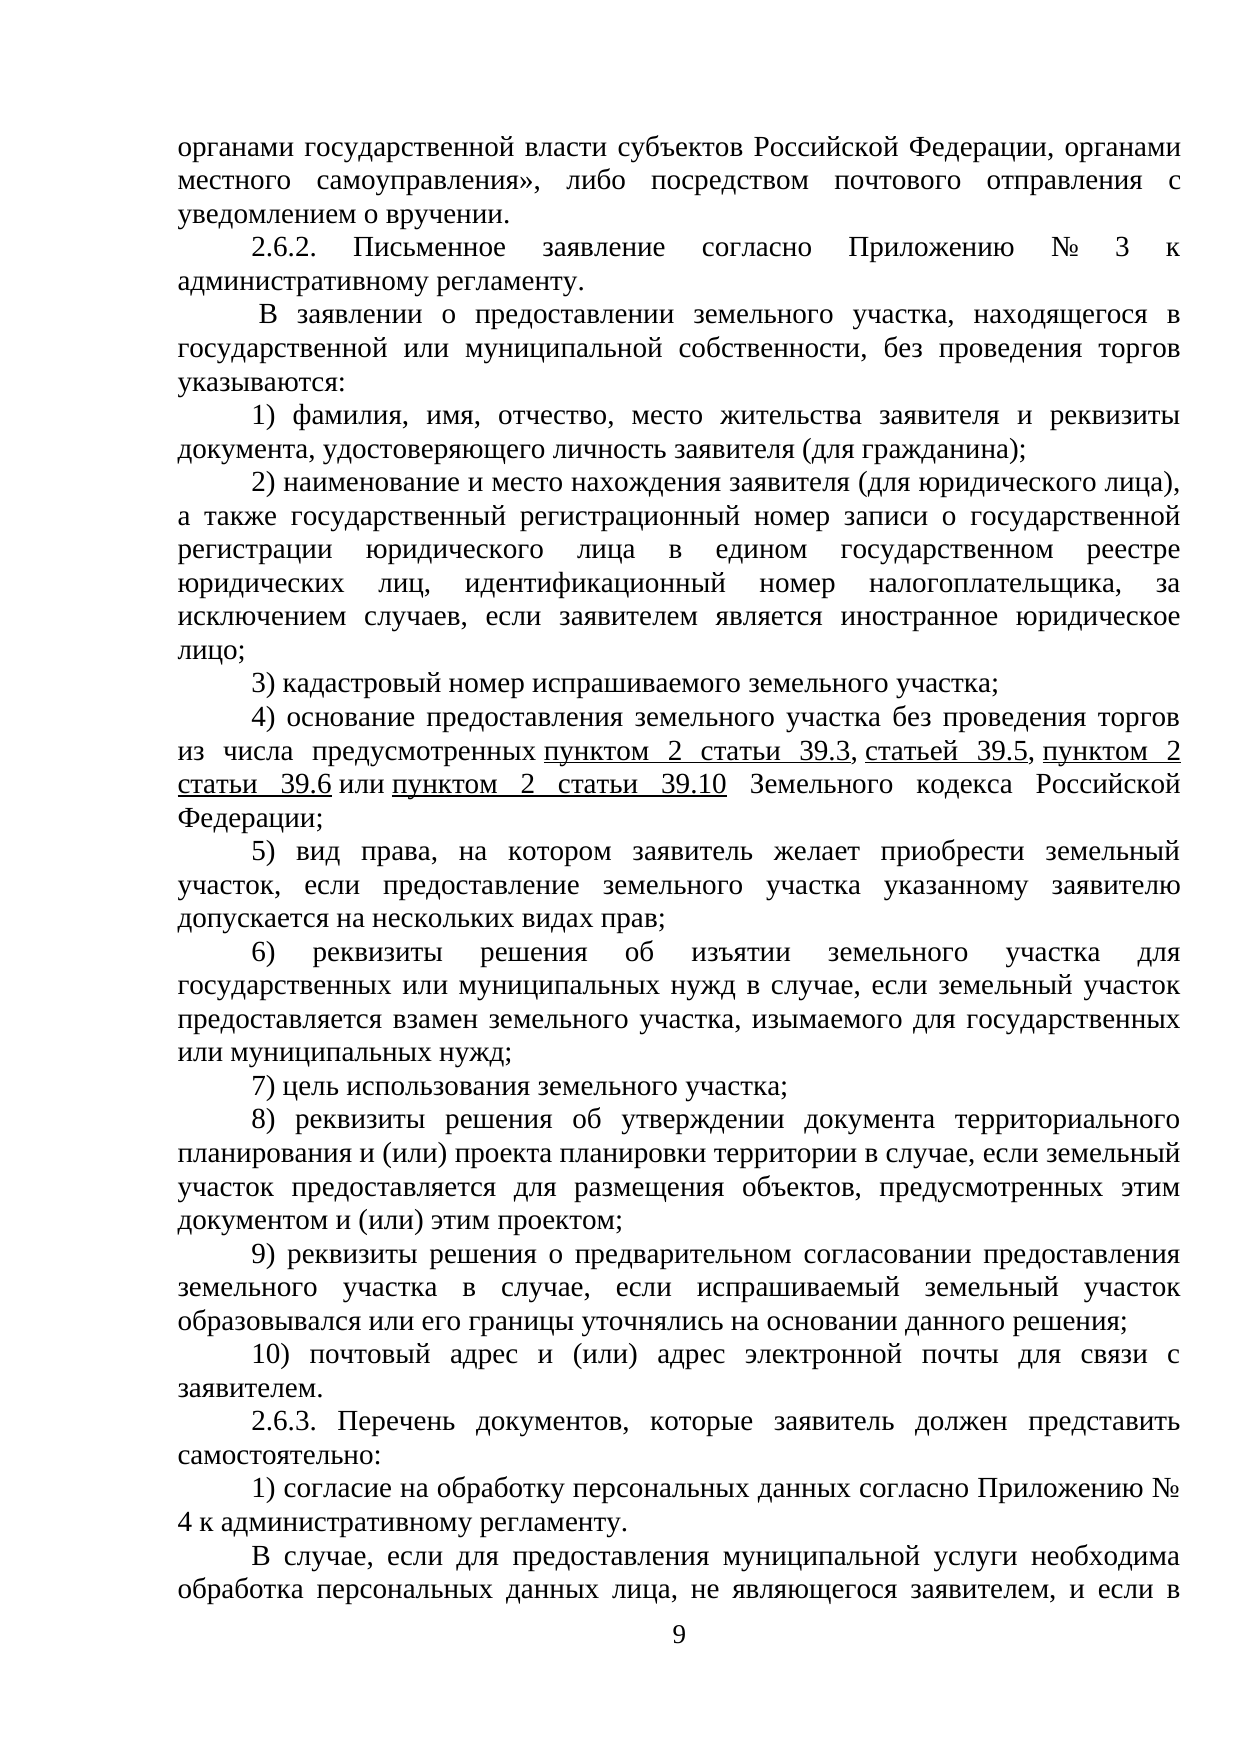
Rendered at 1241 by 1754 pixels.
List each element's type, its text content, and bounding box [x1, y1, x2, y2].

text 2.6.3. Перечень документов, которые заявитель должен представить самостоятельно: [177, 1403, 1181, 1471]
text 9) реквизиты решения о предварительном согласовании предоставления земельного участка в случае, если испрашиваемый земельный участок образовывался или его границы уточнялись на основании данного решения; [177, 1236, 1181, 1336]
text 10) почтовый адрес и (или) адрес электронной почты для связи с заявителем. [177, 1336, 1181, 1403]
text 4) основание предоставления земельного участка без проведения торгов из числа предусмотренных пунктом 2 статьи 39.3, статьей 39.5, пунктом 2 статьи 39.6 или пунктом 2 статьи 39.10 Земельного кодекса Российской Федерации; [177, 699, 1181, 833]
text В заявлении о предоставлении земельного участка, находящегося в государственной или муниципальной собственности, без проведения торгов указываются: [177, 297, 1181, 397]
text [177, 129, 1181, 229]
text 5) вид права, на котором заявитель желает приобрести земельный участок, если предоставление земельного участка указанному заявителю допускается на нескольких видах прав; [177, 833, 1181, 934]
text 2.6.2. Письменное заявление согласно Приложению № 3 к административному регламенту. [177, 229, 1181, 297]
text 1) фамилия, имя, отчество, место жительства заявителя и реквизиты документа, удостоверяющего личность заявителя (для гражданина); [177, 397, 1181, 464]
text 7) цель использования земельного участка; [177, 1068, 1181, 1102]
text 8) реквизиты решения об утверждении документа территориального планирования и (или) проекта планировки территории в случае, если земельный участок предоставляется для размещения объектов, предусмотренных этим документом и (или) этим проектом; [177, 1102, 1181, 1236]
text 6) реквизиты решения об изъятии земельного участка для государственных или муниципальных нужд в случае, если земельный участок предоставляется взамен земельного участка, изымаемого для государственных или муниципальных нужд; [177, 934, 1181, 1068]
text 1) согласие на обработку персональных данных согласно Приложению № 4 к административному регламенту. [177, 1471, 1181, 1538]
text 3) кадастровый номер испрашиваемого земельного участка; [177, 666, 1181, 699]
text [177, 1538, 1181, 1605]
text 2) наименование и место нахождения заявителя (для юридического лица), а также государственный регистрационный номер записи о государственной регистрации юридического лица в едином государственном реестре юридических лиц, идентификационный номер налогоплательщика, за исключением случаев, если заявителем является иностранное юридическое лицо; [177, 464, 1181, 666]
